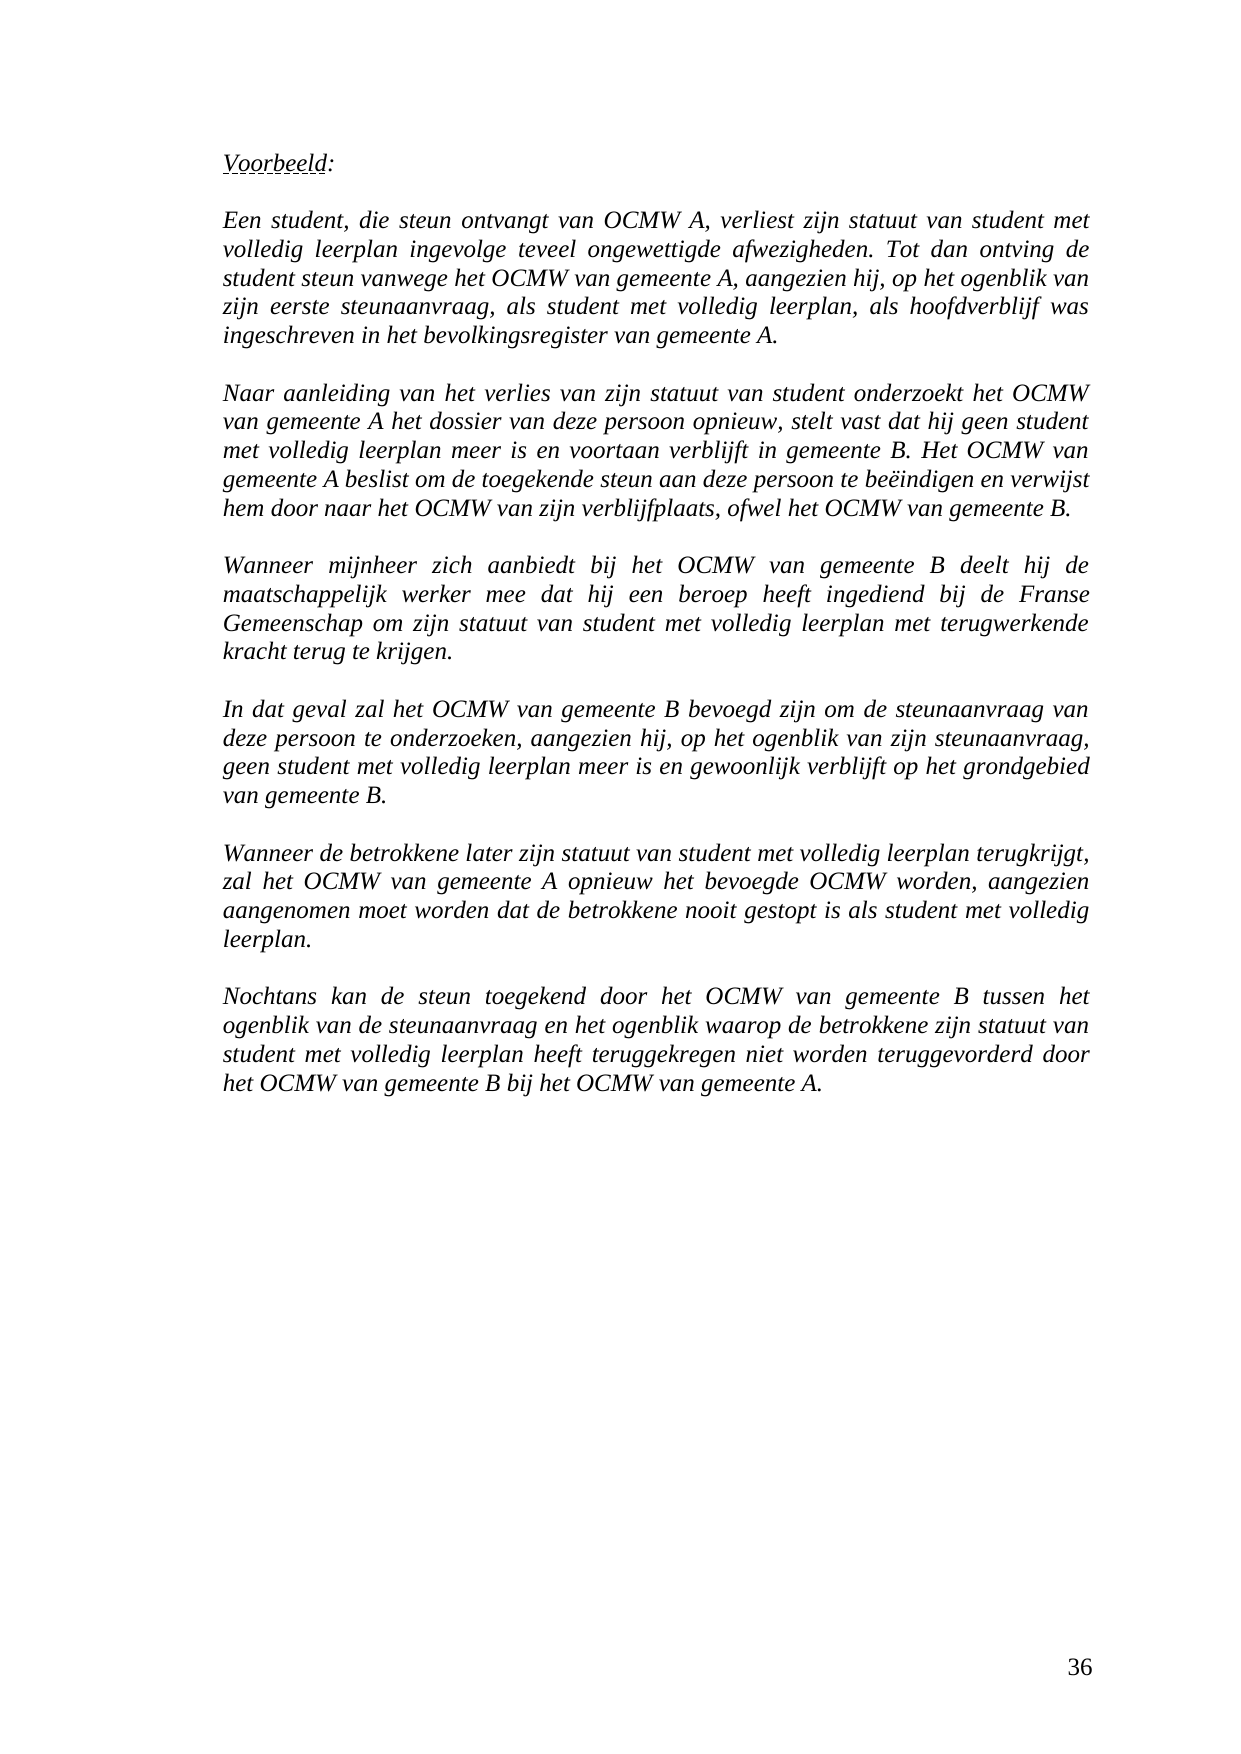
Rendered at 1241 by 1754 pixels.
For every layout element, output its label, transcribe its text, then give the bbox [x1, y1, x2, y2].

text Wanneer mijnheer zich aanbiedt bij het OCMW van gemeente B deelt hij de maatschappelijk werker mee dat hij een beroep heeft ingediend bij de Franse Gemeenschap om zijn statuut van student met volledig leerplan met terugwerkende kracht terug te krijgen. [223, 550, 1093, 665]
text Een student, die steun ontvangt van OCMW A, verliest zijn statuut van student met volledig leerplan ingevolge teveel ongewettigde afwezigheden. Tot dan ontving de student steun vanwege het OCMW van gemeente A, aangezien hij, op het ogenblik van zijn eerste steunaanvraag, als student met volledig leerplan, als hoofdverblijf was ingeschreven in het bevolkingsregister van gemeente A. [223, 205, 1093, 349]
text Nochtans kan de steun toegekend door het OCMW van gemeente B tussen het ogenblik van de steunaanvraag en het ogenblik waarop de betrokkene zijn statuut van student met volledig leerplan heeft teruggekregen niet worden teruggevorderd door het OCMW van gemeente B bij het OCMW van gemeente A. [223, 981, 1093, 1096]
text Naar aanleiding van het verlies van zijn statuut van student onderzoekt het OCMW van gemeente A het dossier van deze persoon opnieuw, stelt vast dat hij geen student met volledig leerplan meer is en voortaan verblijft in gemeente B. Het OCMW van gemeente A beslist om de toegekende steun aan deze persoon te beëindigen en verwijst hem door naar het OCMW van zijn verblijfplaats, ofwel het OCMW van gemeente B. [223, 378, 1093, 521]
text Wanneer de betrokkene later zijn statuut van student met volledig leerplan terugkrijgt, zal het OCMW van gemeente A opnieuw het bevoegde OCMW worden, aangezien aangenomen moet worden dat de betrokkene nooit gestopt is als student met volledig leerplan. [223, 838, 1093, 953]
text Voorbeeld: [223, 148, 1093, 176]
text In dat geval zal het OCMW van gemeente B bevoegd zijn om de steunaanvraag van deze persoon te onderzoeken, aangezien hij, op het ogenblik van zijn steunaanvraag, geen student met volledig leerplan meer is en gewoonlijk verblijft op het grondgebied van gemeente B. [223, 694, 1093, 809]
